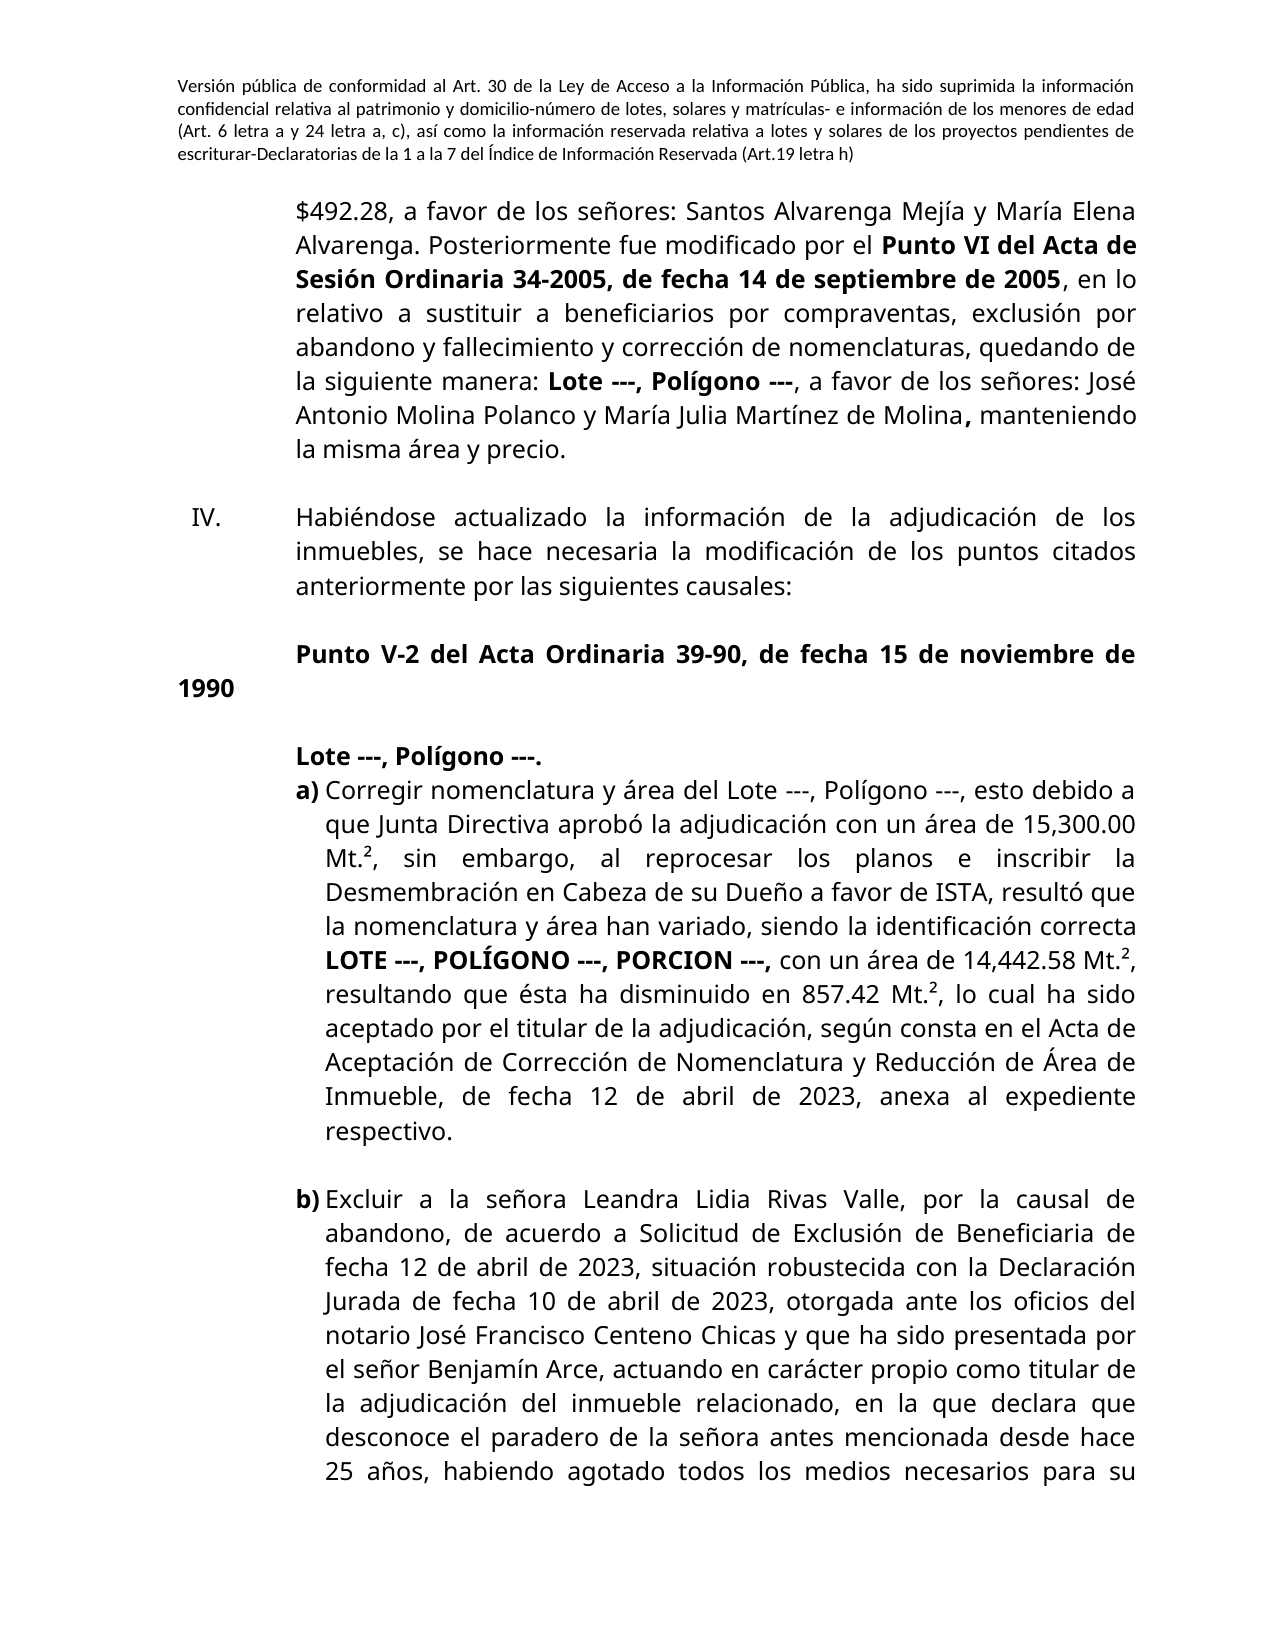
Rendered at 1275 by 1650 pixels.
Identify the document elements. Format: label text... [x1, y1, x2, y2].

list Punto V-2 del Acta Ordinaria 39-90, de fecha 15 de noviembre de 1990 [177, 636, 1137, 704]
list Habiéndose actualizado la información de la adjudicación de los inmuebles, se hace necesaria la modificación de los puntos citados anteriormente por las siguientes causales: [222, 500, 1137, 602]
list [295, 193, 1137, 466]
list Corregir nomenclatura y área del Lote ---, Polígono ---, esto debido a que Junta Directiva aprobó la adjudicación con un área de 15,300.00 Mt.², sin embargo, al reprocesar los planos e inscribir la Desmembración en Cabeza de su Dueño a favor de ISTA, resultó que la nomenclatura y área han variado, siendo la identificación correcta LOTE ---, POLÍGONO ---, PORCION ---, con un área de 14,442.58 Mt.², resultando que ésta ha disminuido en 857.42 Mt.², lo cual ha sido aceptado por el titular de la adjudicación, según consta en el Acta de Aceptación de Corrección de Nomenclatura y Reducción de Área de Inmueble, de fecha 12 de abril de 2023, anexa al expediente respectivo. [295, 772, 1137, 1147]
list Lote ---, Polígono ---. [177, 738, 1137, 772]
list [295, 1181, 1137, 1488]
